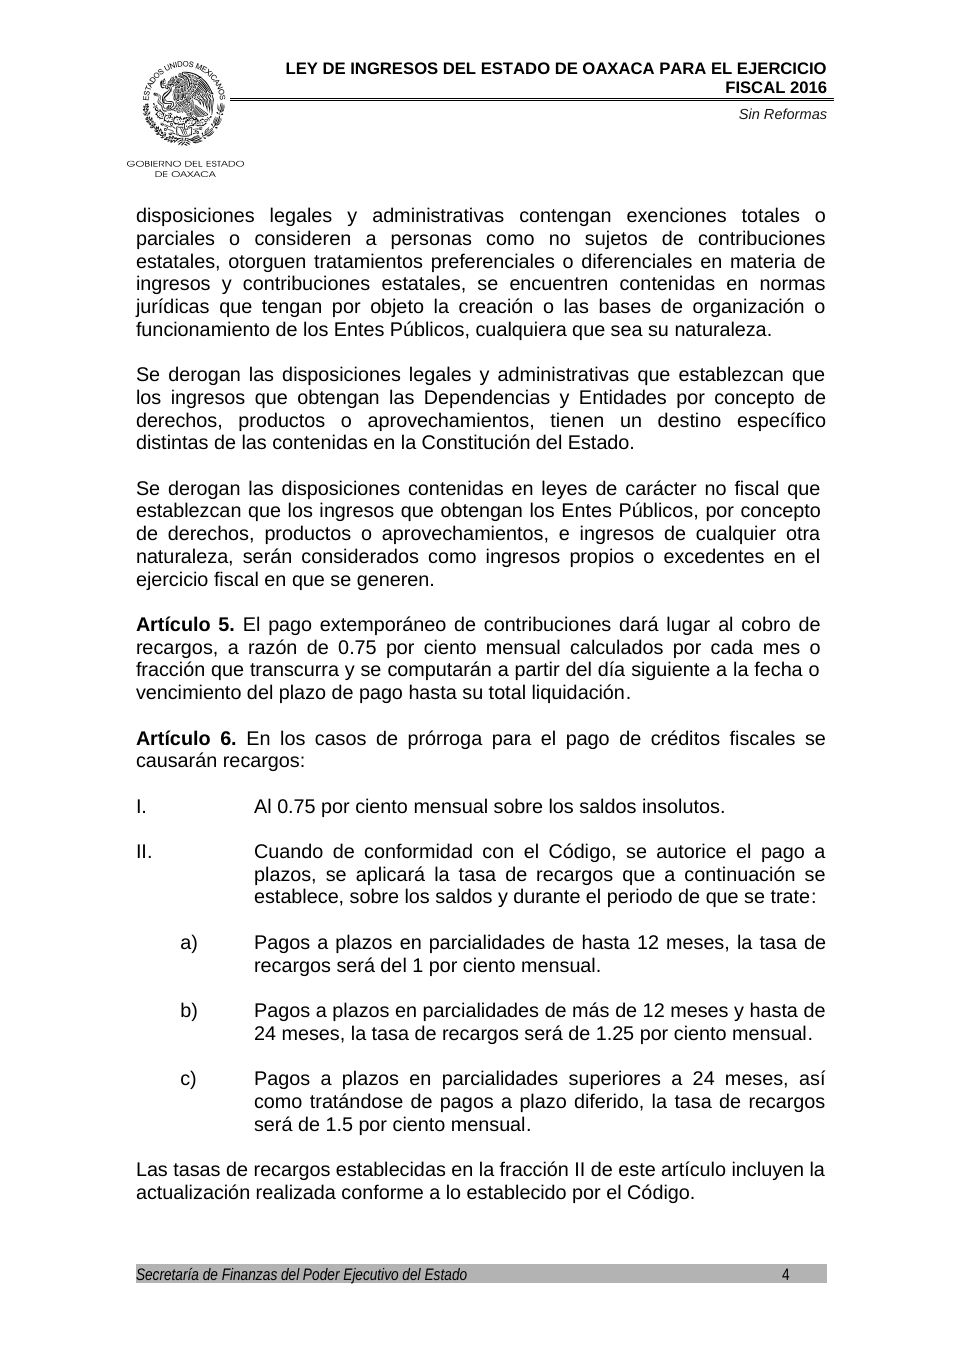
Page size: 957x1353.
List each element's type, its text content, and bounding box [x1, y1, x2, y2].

text Se derogan las disposiciones legales y administrativas que establezcan que los ingresos que obtengan las Dependencias y Entidades por concepto de derechos, productos o aprovechamientos, tienen un destino específico distintas de las contenidas en la Constitución del Estado. [136, 363, 827, 454]
list Las tasas de recargos establecidas en la fracción II de este artículo incluyen la actualización realizada conforme a lo establecido por el Código. [136, 1158, 827, 1203]
list Pagos a plazos en parcialidades de hasta 12 meses, la tasa de recargos será del 1 por ciento mensual. [180, 931, 827, 976]
list Pagos a plazos en parcialidades de más de 12 meses y hasta de 24 meses, la tasa de recargos será de 1.25 por ciento mensual. [180, 999, 827, 1044]
text Artículo 6. En los casos de prórroga para el pago de créditos fiscales se causarán recargos: [136, 726, 827, 772]
picture [124, 58, 247, 180]
list Al 0.75 por ciento mensual sobre los saldos insolutos. [136, 794, 827, 817]
text Artículo 5. El pago extemporáneo de contribuciones dará lugar al cobro de recargos, a razón de 0.75 por ciento mensual calculados por cada mes o fracción que transcurra y se computarán a partir del día siguiente a la fecha o vencimiento del plazo de pago hasta su total liquidación. [136, 613, 822, 704]
list Pagos a plazos en parcialidades superiores a 24 meses, así como tratándose de pagos a plazo diferido, la tasa de recargos será de 1.5 por ciento mensual. [180, 1067, 827, 1135]
list Cuando de conformidad con el Código, se autorice el pago a plazos, se aplicará la tasa de recargos que a continuación se establece, sobre los saldos y durante el periodo de que se trate: [136, 840, 827, 908]
text Se derogan las disposiciones contenidas en leyes de carácter no fiscal que establezcan que los ingresos que obtengan los Entes Públicos, por concepto de derechos, productos o aprovechamientos, e ingresos de cualquier otra naturaleza, serán considerados como ingresos propios o excedentes en el ejercicio fiscal en que se generen. [136, 477, 822, 590]
